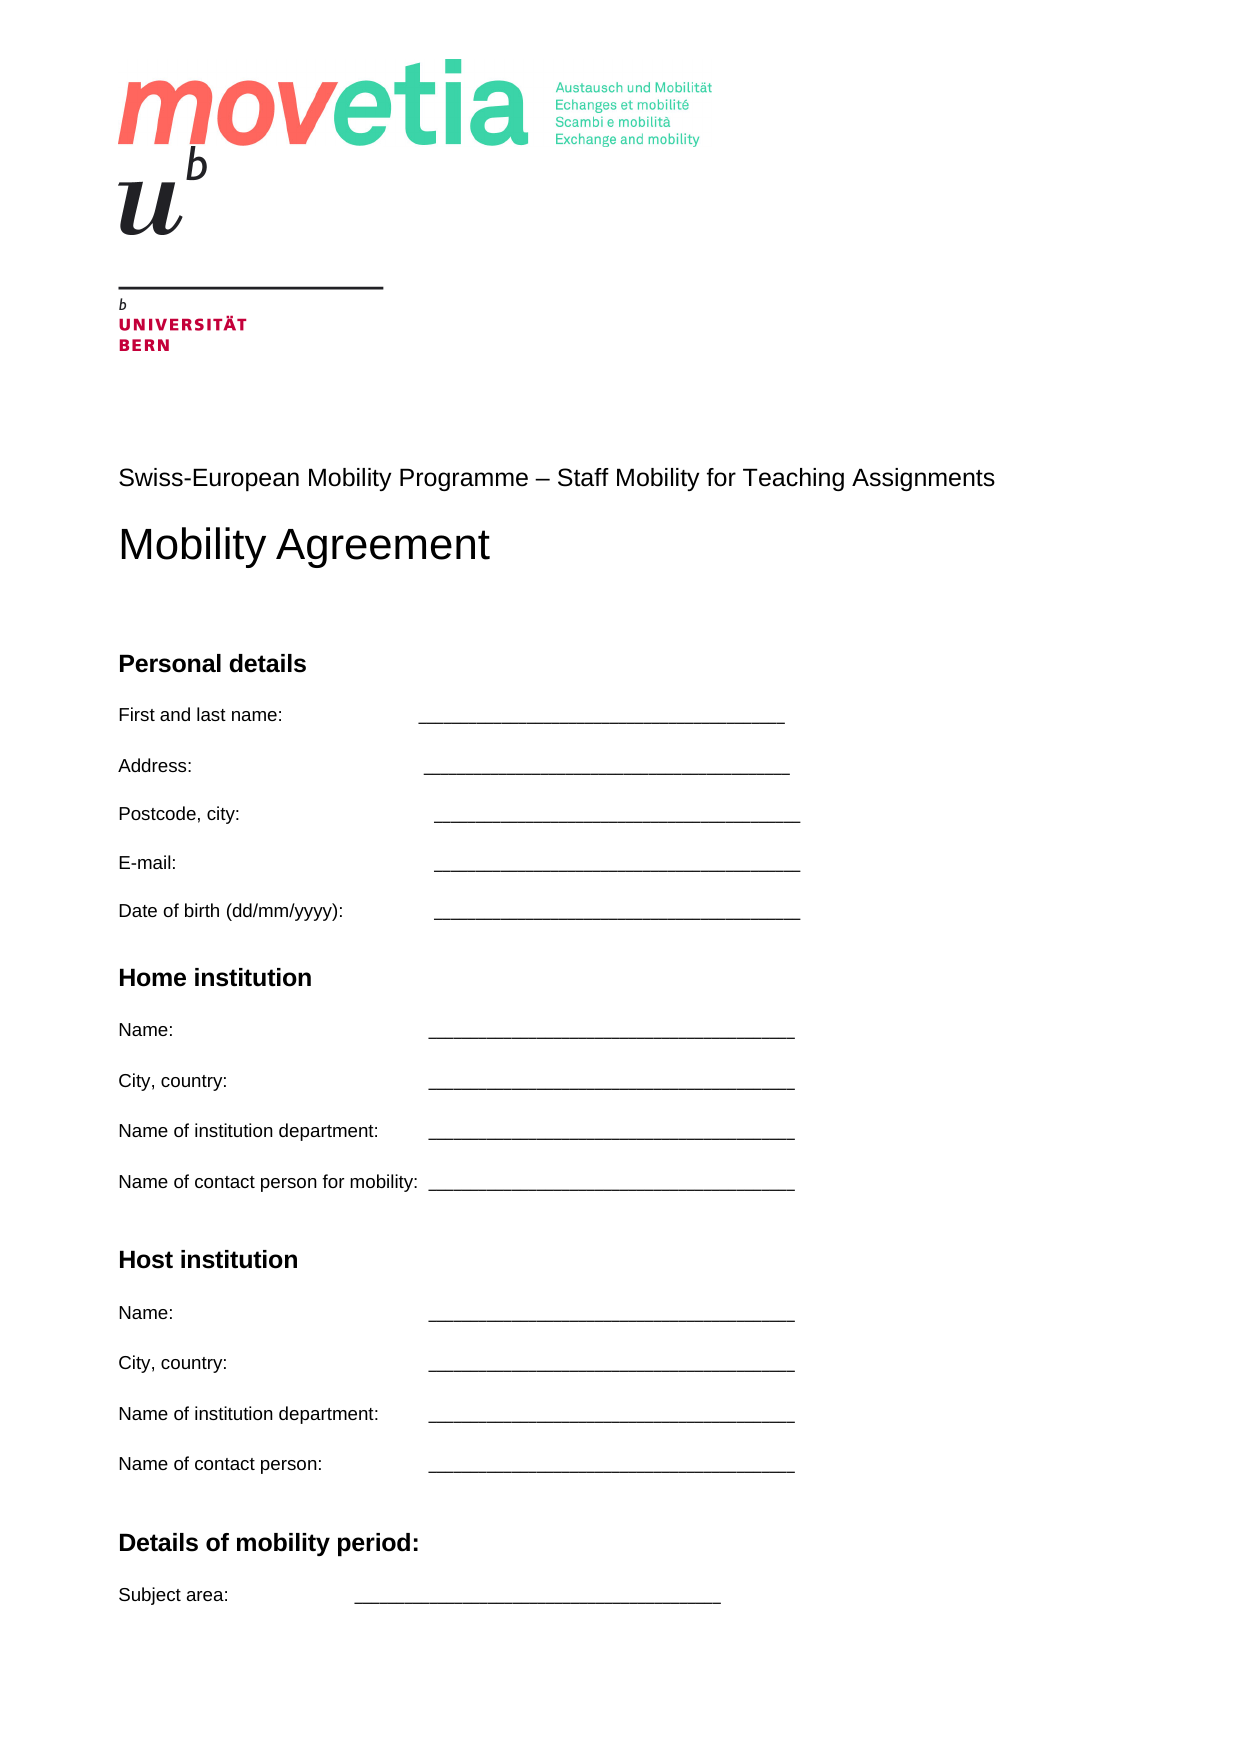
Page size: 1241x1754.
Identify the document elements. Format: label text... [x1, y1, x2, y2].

text Subject area: [118, 1581, 1122, 1607]
subtitle Swiss-European Mobility Programme – Staff Mobility for Teaching Assignments [118, 463, 1122, 491]
text Host institution [118, 1240, 1122, 1274]
text Date of birth (dd/mm/yyyy): [118, 897, 1122, 923]
text City, country: [118, 1067, 1122, 1093]
picture [118, 59, 712, 351]
text First and last name: [118, 701, 1122, 752]
text E-mail: [118, 849, 1122, 874]
text Personal details [118, 644, 1122, 678]
title Mobility Agreement [118, 518, 1122, 569]
text Details of mobility period: [118, 1522, 1122, 1556]
text City, country: [118, 1349, 1122, 1375]
text Name of contact person for mobility: [118, 1168, 1122, 1194]
text Home institution [118, 957, 1122, 992]
text Postcode, city: [118, 801, 1122, 826]
text Name of institution department: [118, 1118, 1122, 1143]
text Name of contact person: [118, 1451, 1122, 1476]
text Name: [118, 1299, 1122, 1324]
text Address: [118, 752, 1122, 778]
text Name: [118, 1017, 1122, 1042]
text Name of institution department: [118, 1400, 1122, 1426]
